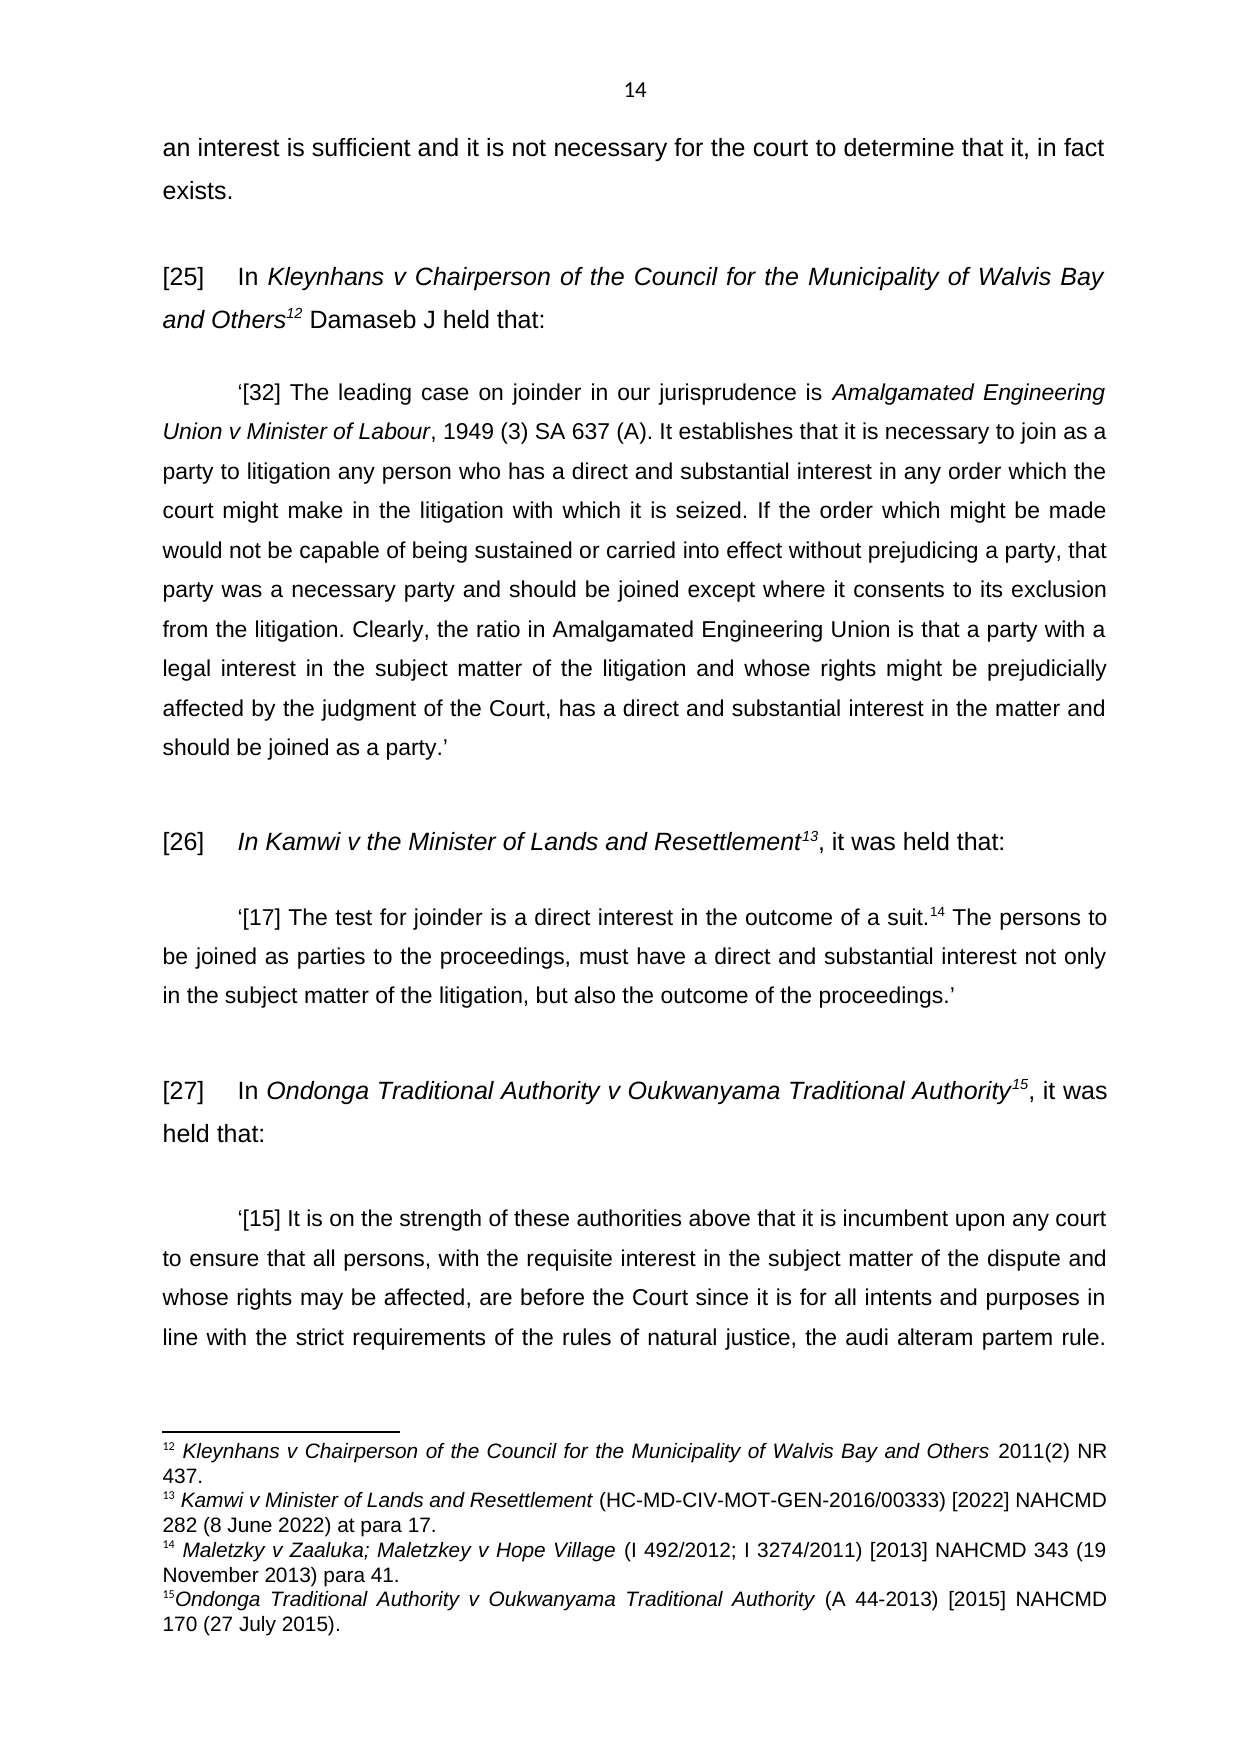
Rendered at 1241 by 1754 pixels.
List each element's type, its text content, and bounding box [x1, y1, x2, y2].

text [162, 133, 1107, 205]
text [25] In Kleynhans v Chairperson of the Council for the Municipality of Walvis Bay and Others Damaseb J held that: [162, 262, 1107, 334]
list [162, 1205, 1107, 1350]
list ‘[32] The leading case on joinder in our jurisprudence is Amalgamated Engineering Union v Minister of Labour, 1949 (3) SA 637 (A). It establishes that it is necessary to join as a party to litigation any person who has a direct and substantial interest in any order which the court might make in the litigation with which it is seized. If the order which might be made would not be capable of being sustained or carried into effect without prejudicing a party, that party was a necessary party and should be joined except where it consents to its exclusion from the litigation. Clearly, the ratio in Amalgamated Engineering Union is that a party with a legal interest in the subject matter of the litigation and whose rights might be prejudicially affected by the judgment of the Court, has a direct and substantial interest in the matter and should be joined as a party.’ [162, 379, 1107, 760]
text [26] In Kamwi v the Minister of Lands and Resettlement, it was held that: [162, 827, 1107, 856]
text [27] In Ondonga Traditional Authority v Oukwanyama Traditional Authority, it was held that: [162, 1076, 1107, 1148]
list ‘[17] The test for joinder is a direct interest in the outcome of a suit. The persons to be joined as parties to the proceedings, must have a direct and substantial interest not only in the subject matter of the litigation, but also the outcome of the proceedings.’ [162, 903, 1107, 1009]
